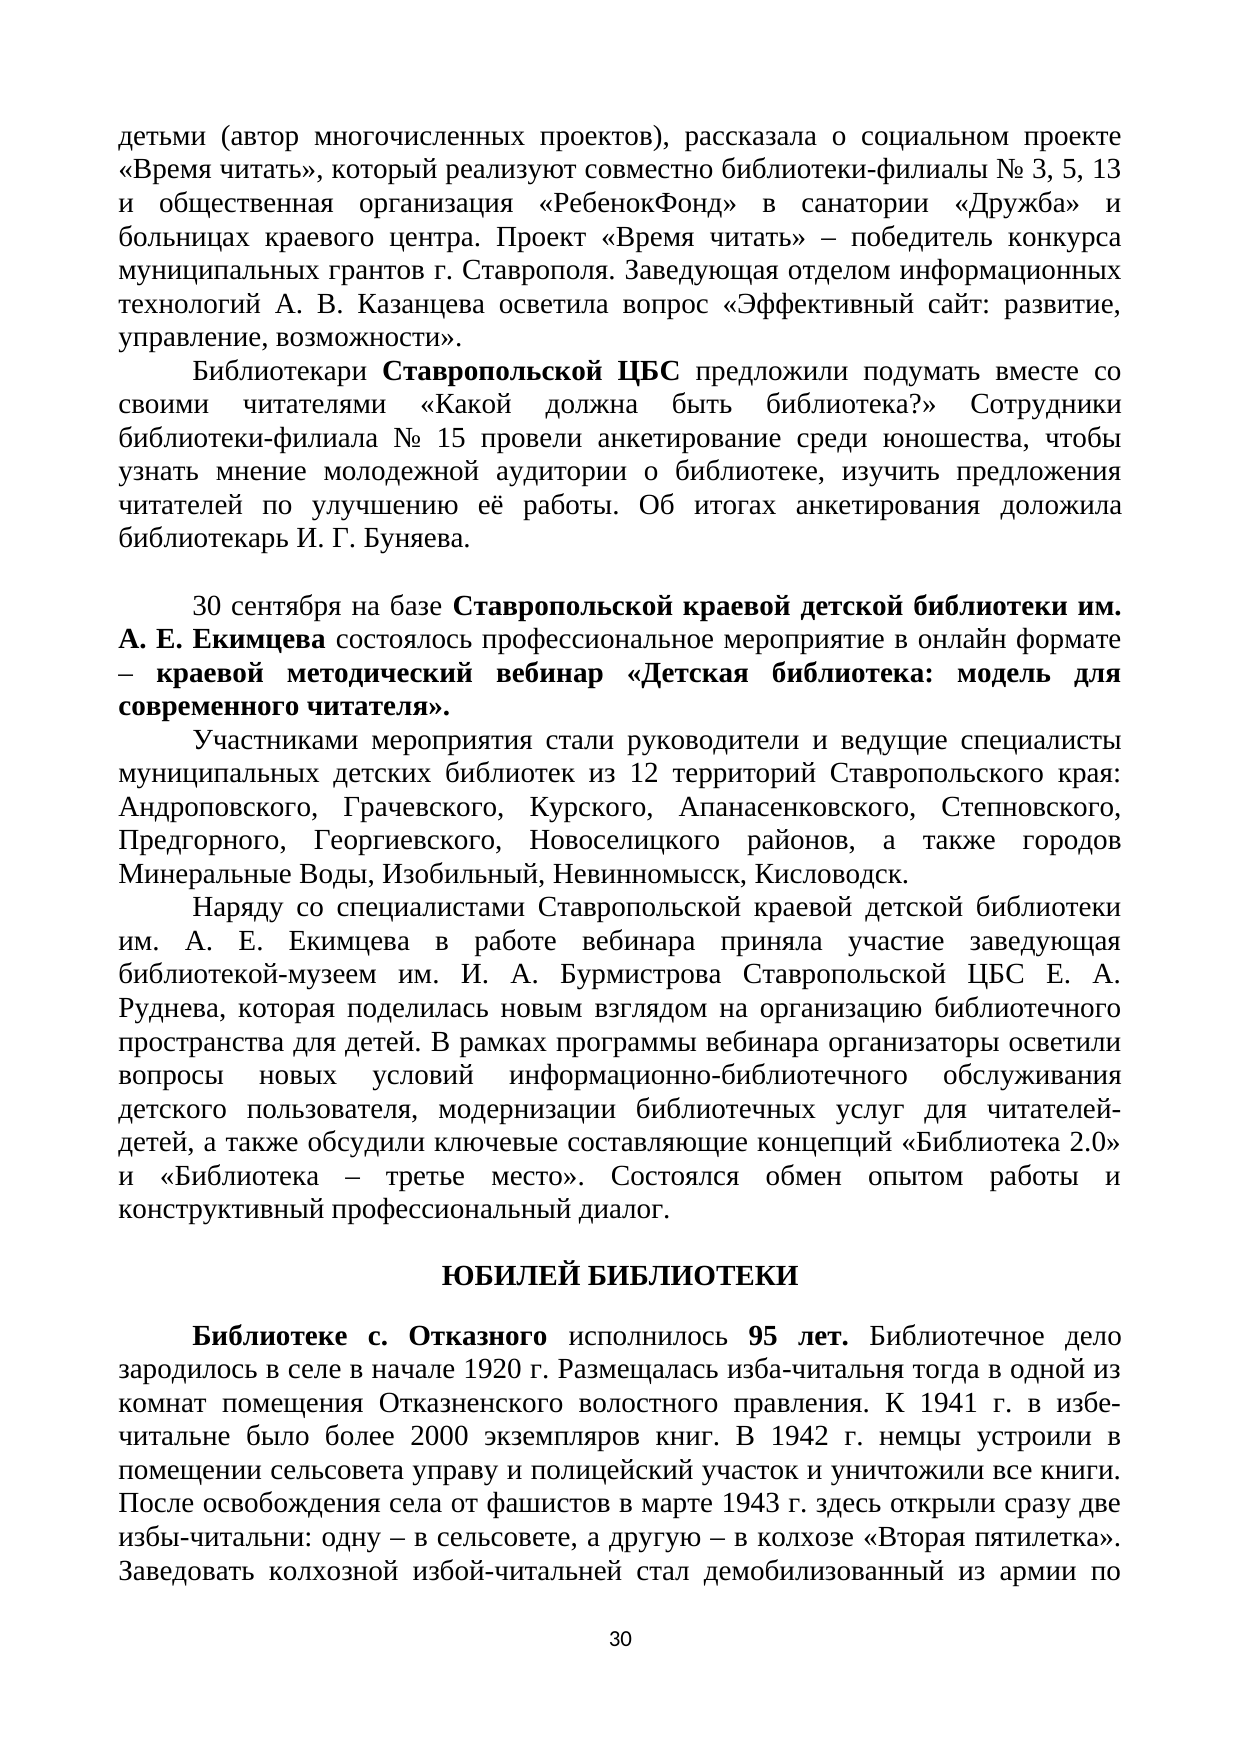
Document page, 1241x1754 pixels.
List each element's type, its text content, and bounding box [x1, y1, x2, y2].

text Библиотекари Ставропольской ЦБС предложили подумать вместе со своими читателями «Какой должна быть библиотека?» Сотрудники библиотеки-филиала № 15 провели анкетирование среди юношества, чтобы узнать мнение молодежной аудитории о библиотеке, изучить предложения читателей по улучшению её работы. Об итогах анкетирования доложила библиотекарь И. Г. Буняева. [118, 353, 1122, 554]
text ЮБИЛЕЙ БИБЛИОТЕКИ [118, 1258, 1122, 1292]
text Наряду со специалистами Ставропольской краевой детской библиотеки им. А. Е. Екимцева в работе вебинара приняла участие заведующая библиотекой-музеем им. И. А. Бурмистрова Ставропольской ЦБС Е. А. Руднева, которая поделилась новым взглядом на организацию библиотечного пространства для детей. В рамках программы вебинара организаторы осветили вопросы новых условий информационно-библиотечного обслуживания детского пользователя, модернизации библиотечных услуг для читателей-детей, а также обсудили ключевые составляющие концепций «Библиотека 2.0» и «Библиотека – третье место». Состоялся обмен опытом работы и конструктивный профессиональный диалог. [118, 889, 1122, 1225]
text 30 сентября на базе Ставропольской краевой детской библиотеки им. А. Е. Екимцева состоялось профессиональное мероприятие в онлайн формате – краевой методический вебинар «Детская библиотека: модель для современного читателя». [118, 588, 1122, 722]
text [118, 118, 1122, 353]
text Участниками мероприятия стали руководители и ведущие специалисты муниципальных детских библиотек из 12 территорий Ставропольского края: Андроповского, Грачевского, Курского, Апанасенковского, Степновского, Предгорного, Георгиевского, Новоселицкого районов, а также городов Минеральные Воды, Изобильный, Невинномысск, Кисловодск. [118, 722, 1122, 889]
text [118, 1318, 1122, 1586]
